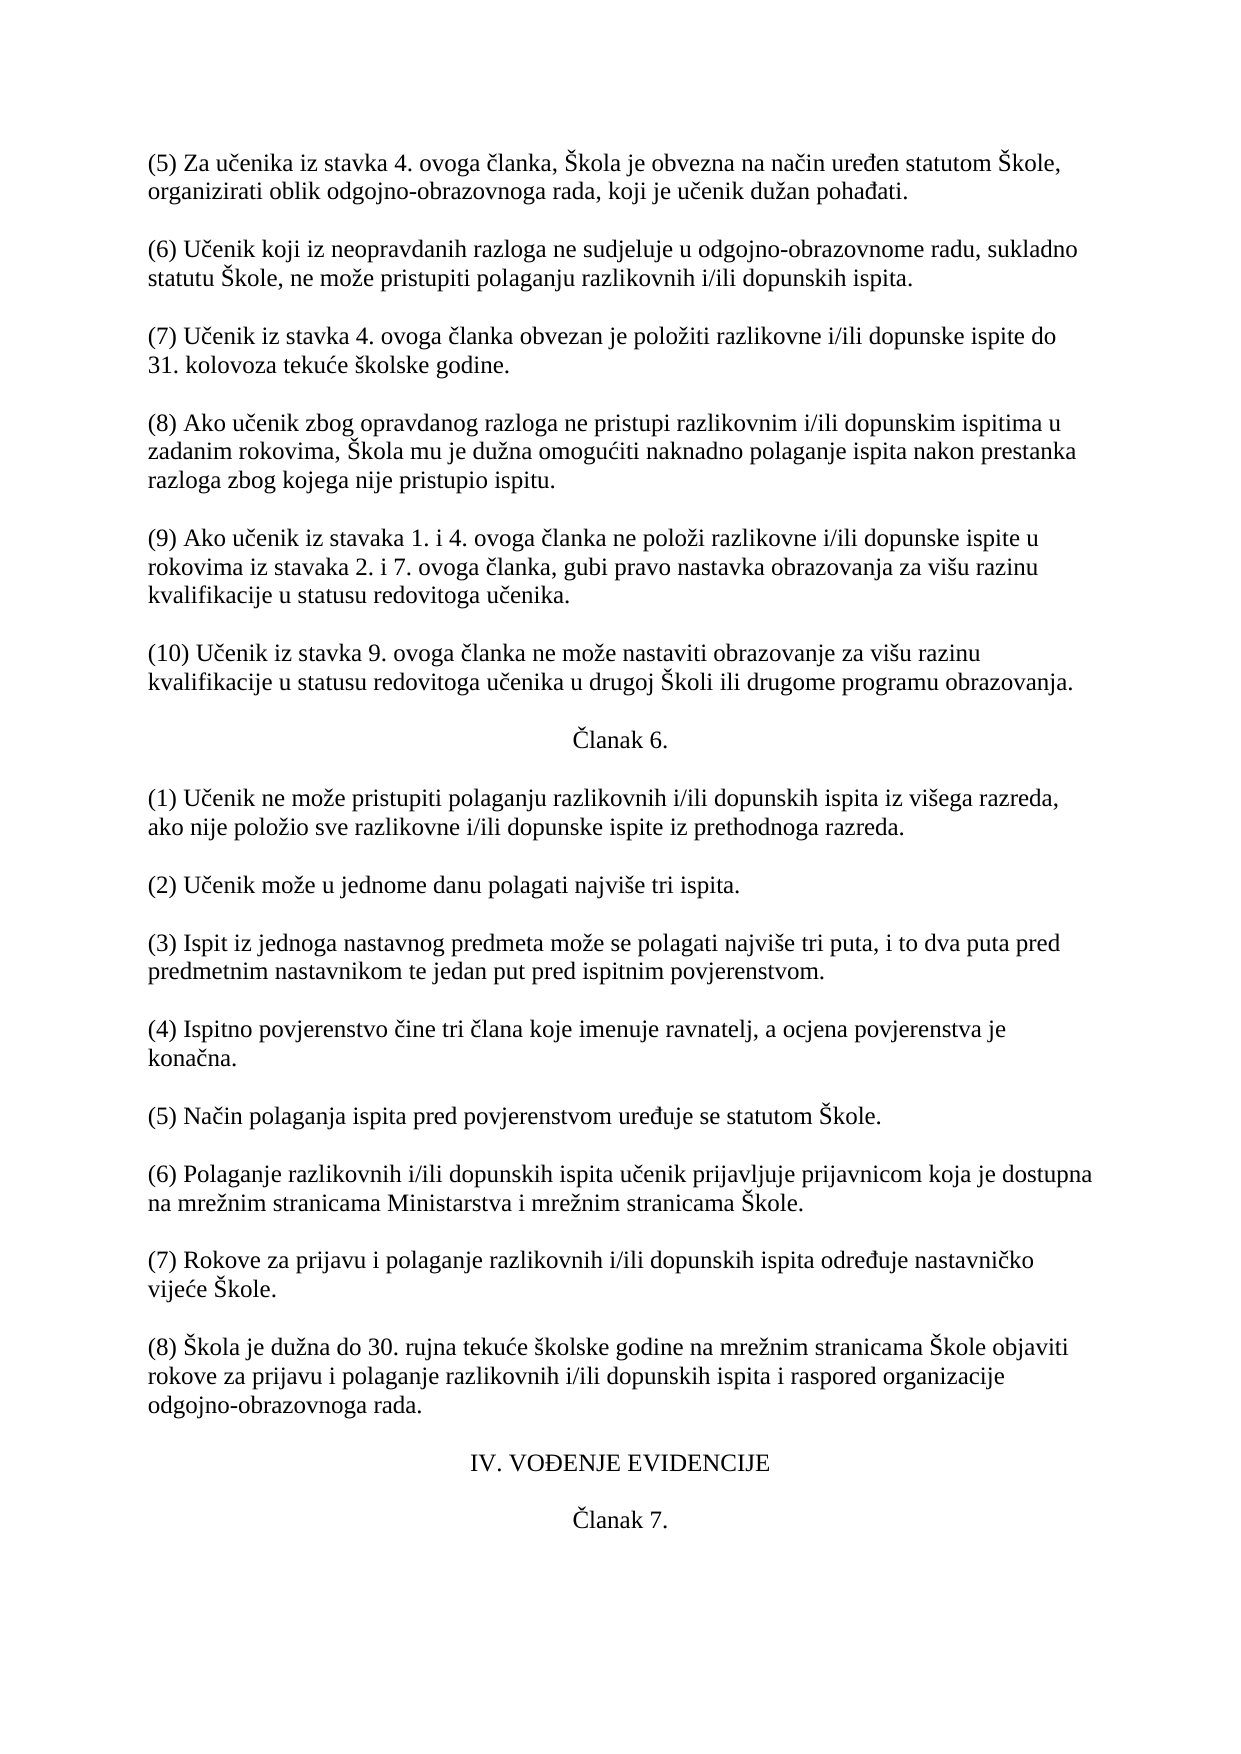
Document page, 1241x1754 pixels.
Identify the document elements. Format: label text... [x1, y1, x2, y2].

text (10) Učenik iz stavka 9. ovoga članka ne može nastaviti obrazovanje za višu razinu kvalifikacije u statusu redovitoga učenika u drugoj Školi ili drugome programu obrazovanja. [148, 638, 1093, 696]
text (7) Učenik iz stavka 4. ovoga članka obvezan je položiti razlikovne i/ili dopunske ispite do 31. kolovoza tekuće školske godine. [148, 321, 1093, 378]
text IV. VOĐENJE EVIDENCIJE [148, 1448, 1093, 1476]
text Članak 7. [148, 1506, 1093, 1534]
text (5) Način polaganja ispita pred povjerenstvom uređuje se statutom Škole. [148, 1101, 1093, 1130]
text (1) Učenik ne može pristupiti polaganju razlikovnih i/ili dopunskih ispita iz višega razreda, ako nije položio sve razlikovne i/ili dopunske ispite iz prethodnoga razreda. [148, 783, 1093, 841]
text Članak 6. [148, 725, 1093, 754]
text (8) Ako učenik zbog opravdanog razloga ne pristupi razlikovnim i/ili dopunskim ispitima u zadanim rokovima, Škola mu je dužna omogućiti naknadno polaganje ispita nakon prestanka razloga zbog kojega nije pristupio ispitu. [148, 408, 1093, 494]
text (6) Polaganje razlikovnih i/ili dopunskih ispita učenik prijavljuje prijavnicom koja je dostupna na mrežnim stranicama Ministarstva i mrežnim stranicama Škole. [148, 1159, 1093, 1216]
text (2) Učenik može u jednome danu polagati najviše tri ispita. [148, 870, 1093, 898]
text (8) Škola je dužna do 30. rujna tekuće školske godine na mrežnim stranicama Škole objaviti rokove za prijavu i polaganje razlikovnih i/ili dopunskih ispita i raspored organizacije odgojno-obrazovnoga rada. [148, 1332, 1093, 1418]
text (4) Ispitno povjerenstvo čine tri člana koje imenuje ravnatelj, a ocjena povjerenstva je konačna. [148, 1014, 1093, 1072]
text (9) Ako učenik iz stavaka 1. i 4. ovoga članka ne položi razlikovne i/ili dopunske ispite u rokovima iz stavaka 2. i 7. ovoga članka, gubi pravo nastavka obrazovanja za višu razinu kvalifikacije u statusu redovitoga učenika. [148, 523, 1093, 609]
text (7) Rokove za prijavu i polaganje razlikovnih i/ili dopunskih ispita određuje nastavničko vijeće Škole. [148, 1246, 1093, 1303]
text (6) Učenik koji iz neopravdanih razloga ne sudjeluje u odgojno-obrazovnome radu, sukladno statutu Škole, ne može pristupiti polaganju razlikovnih i/ili dopunskih ispita. [148, 234, 1093, 292]
text (5) Za učenika iz stavka 4. ovoga članka, Škola je obvezna na način uređen statutom Škole, organizirati oblik odgojno-obrazovnoga rada, koji je učenik dužan pohađati. [148, 148, 1093, 205]
text (3) Ispit iz jednoga nastavnog predmeta može se polagati najviše tri puta, i to dva puta pred predmetnim nastavnikom te jedan put pred ispitnim povjerenstvom. [148, 928, 1093, 985]
